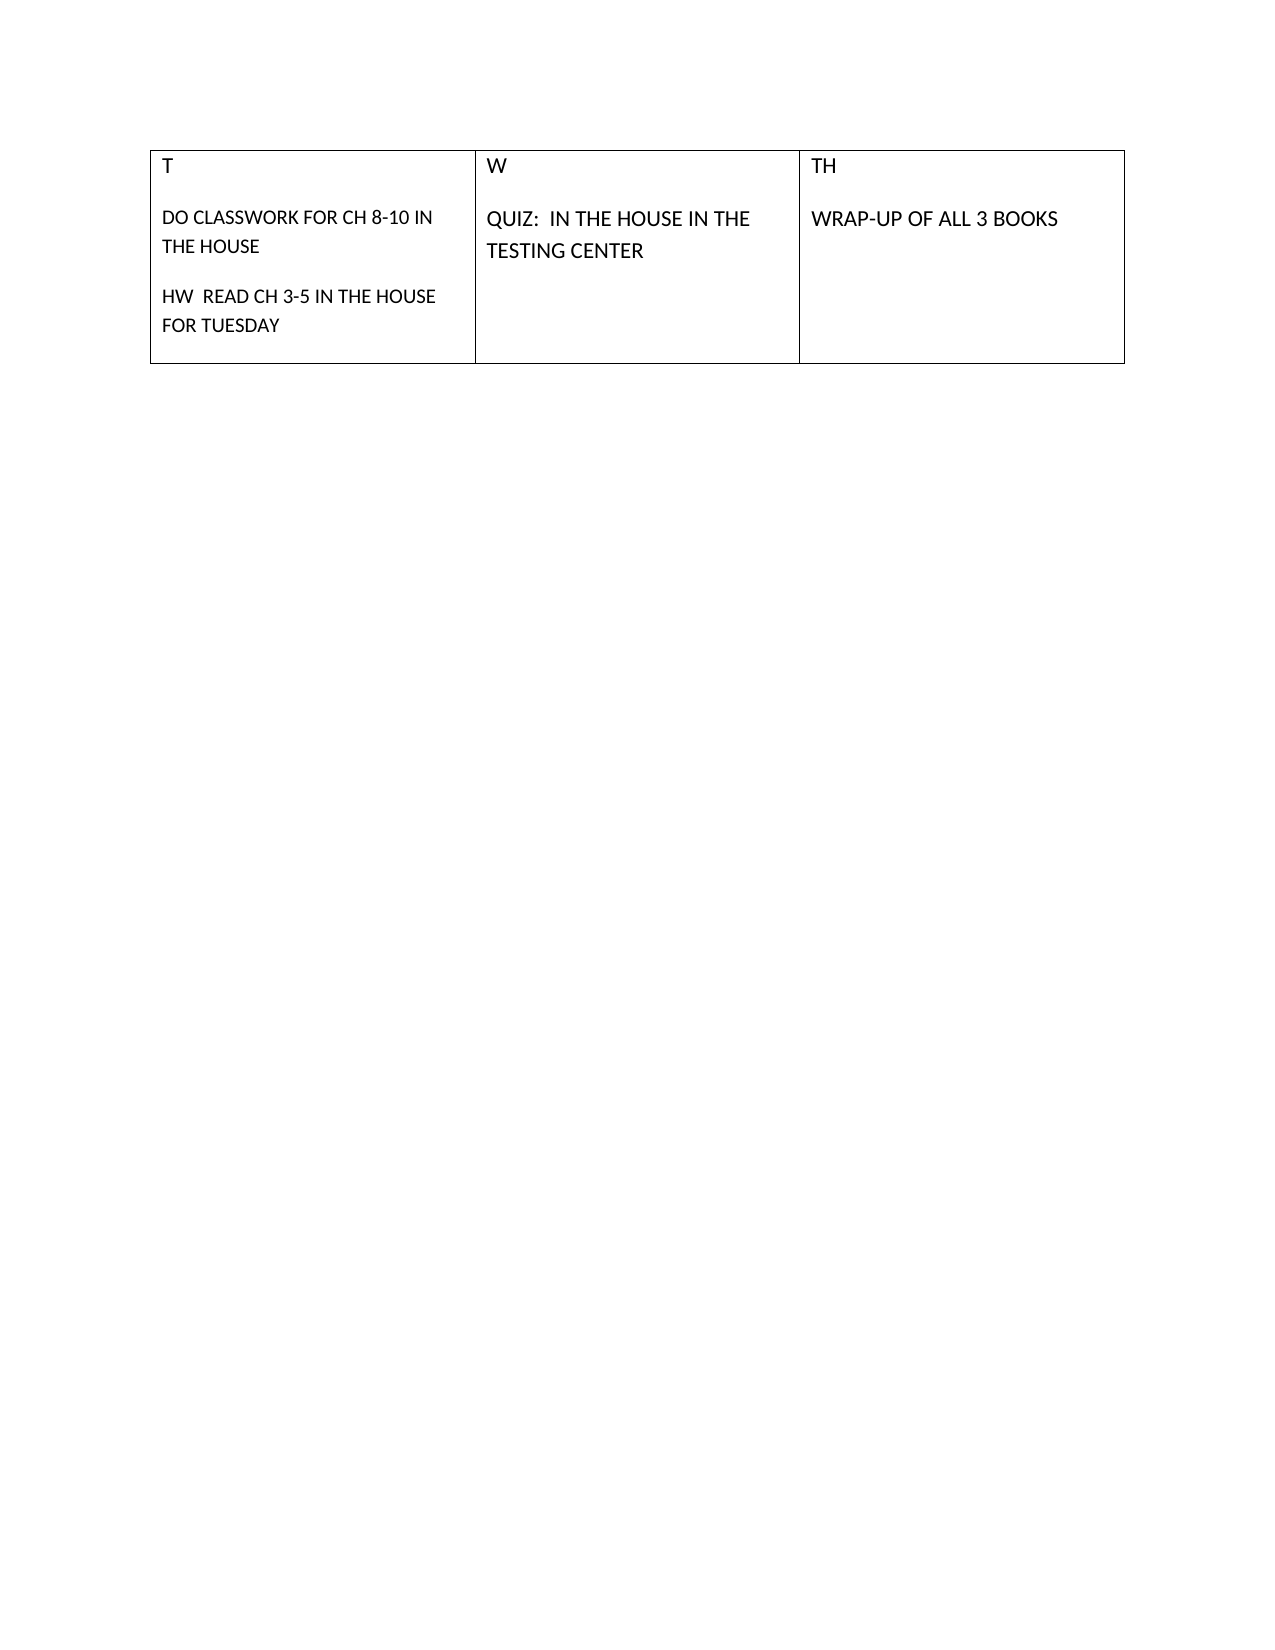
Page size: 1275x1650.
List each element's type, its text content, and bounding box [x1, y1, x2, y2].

table_cell W QUIZ: IN THE HOUSE IN THE TESTING CENTER [476, 151, 799, 362]
table_cell TH WRAP-UP OF ALL 3 BOOKS [800, 151, 1124, 362]
table_cell T DO CLASSWORK FOR CH 8-10 IN THE HOUSE HW READ CH 3-5 IN THE HOUSE FOR TUESDAY [151, 151, 475, 362]
